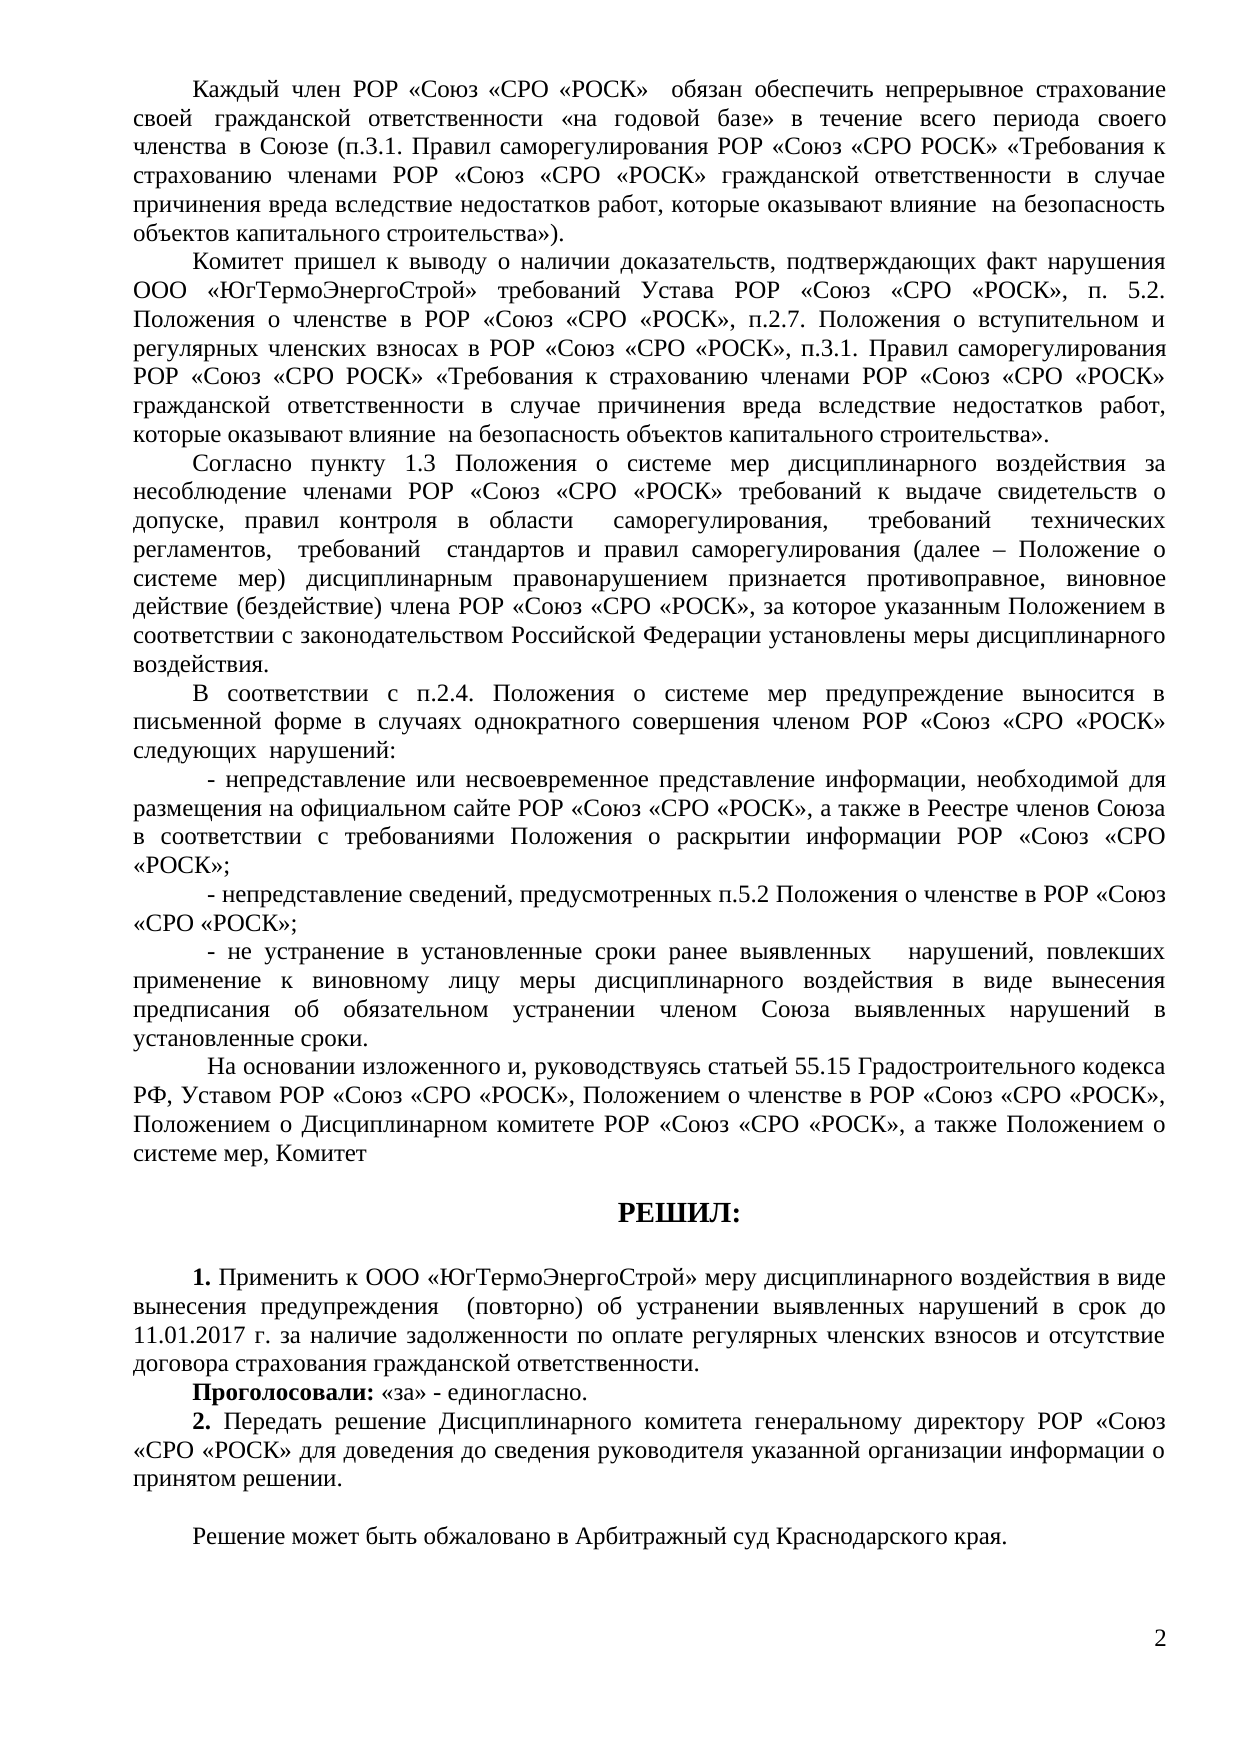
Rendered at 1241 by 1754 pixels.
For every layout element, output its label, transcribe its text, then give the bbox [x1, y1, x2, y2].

text Комитет пришел к выводу о наличии доказательств, подтверждающих факт нарушения ООО «ЮгТермоЭнергоСтрой» требований Устава РОР «Союз «СРО «РОСК», п. 5.2. Положения о членстве в РОР «Союз «СРО «РОСК», п.2.7. Положения о вступительном и регулярных членских взносах в РОР «Союз «СРО «РОСК», п.3.1. Правил саморегулирования РОР «Союз «СРО РОСК» «Требования к страхованию членами РОР «Союз «СРО «РОСК» гражданской ответственности в случае причинения вреда вследствие недостатков работ, которые оказывают влияние на безопасность объектов капитального строительства». [133, 246, 1167, 448]
text Проголосовали: «за» - единогласно. [133, 1377, 1167, 1406]
list Решение может быть обжаловано в Арбитражный суд Краснодарского края. [133, 1521, 1167, 1550]
text На основании изложенного и, руководствуясь статьей 55.15 Градостроительного кодекса РФ, Уставом РОР «Союз «СРО «РОСК», Положением о членстве в РОР «Союз «СРО «РОСК», Положением о Дисциплинарном комитете РОР «Союз «СРО «РОСК», а также Положением о системе мер, Комитет [133, 1051, 1167, 1166]
text Согласно пункту 1.3 Положения о системе мер дисциплинарного воздействия за несоблюдение членами РОР «Союз «СРО «РОСК» требований к выдаче свидетельств о допуске, правил контроля в области саморегулирования, требований технических регламентов, требований стандартов и правил саморегулирования (далее – Положение о системе мер) дисциплинарным правонарушением признается противоправное, виновное действие (бездействие) члена РОР «Союз «СРО «РОСК», за которое указанным Положением в соответствии с законодательством Российской Федерации установлены меры дисциплинарного воздействия. [133, 448, 1167, 678]
list 2. Передать решение Дисциплинарного комитета генеральному директору РОР «Союз «СРО «РОСК» для доведения до сведения руководителя указанной организации информации о принятом решении. [133, 1406, 1167, 1492]
text В соответствии с п.2.4. Положения о системе мер предупреждение выносится в письменной форме в случаях однократного совершения членом РОР «Союз «СРО «РОСК» следующих нарушений: [133, 678, 1167, 764]
text Каждый член РОР «Союз «СРО «РОСК» обязан обеспечить непрерывное страхование своей гражданской ответственности «на годовой базе» в течение всего периода своего членства в Союзе (п.3.1. Правил саморегулирования РОР «Союз «СРО РОСК» «Требования к страхованию членами РОР «Союз «СРО «РОСК» гражданской ответственности в случае причинения вреда вследствие недостатков работ, которые оказывают влияние на безопасность объектов капитального строительства»). [133, 74, 1167, 246]
text - непредставление или несвоевременное представление информации, необходимой для размещения на официальном сайте РОР «Союз «СРО «РОСК», а также в Реестре членов Союза в соответствии с требованиями Положения о раскрытии информации РОР «Союз «СРО «РОСК»; [133, 764, 1167, 879]
text РЕШИЛ: [133, 1195, 1167, 1229]
list 1. Применить к ООО «ЮгТермоЭнергоСтрой» меру дисциплинарного воздействия в виде вынесения предупреждения (повторно) об устранении выявленных нарушений в срок до 11.01.2017 г. за наличие задолженности по оплате регулярных членских взносов и отсутствие договора страхования гражданской ответственности. [133, 1262, 1167, 1377]
text - не устранение в установленные сроки ранее выявленных нарушений, повлекших применение к виновному лицу меры дисциплинарного воздействия в виде вынесения предписания об обязательном устранении членом Союза выявленных нарушений в установленные сроки. [133, 936, 1167, 1051]
text - непредставление сведений, предусмотренных п.5.2 Положения о членстве в РОР «Союз «СРО «РОСК»; [133, 879, 1167, 936]
